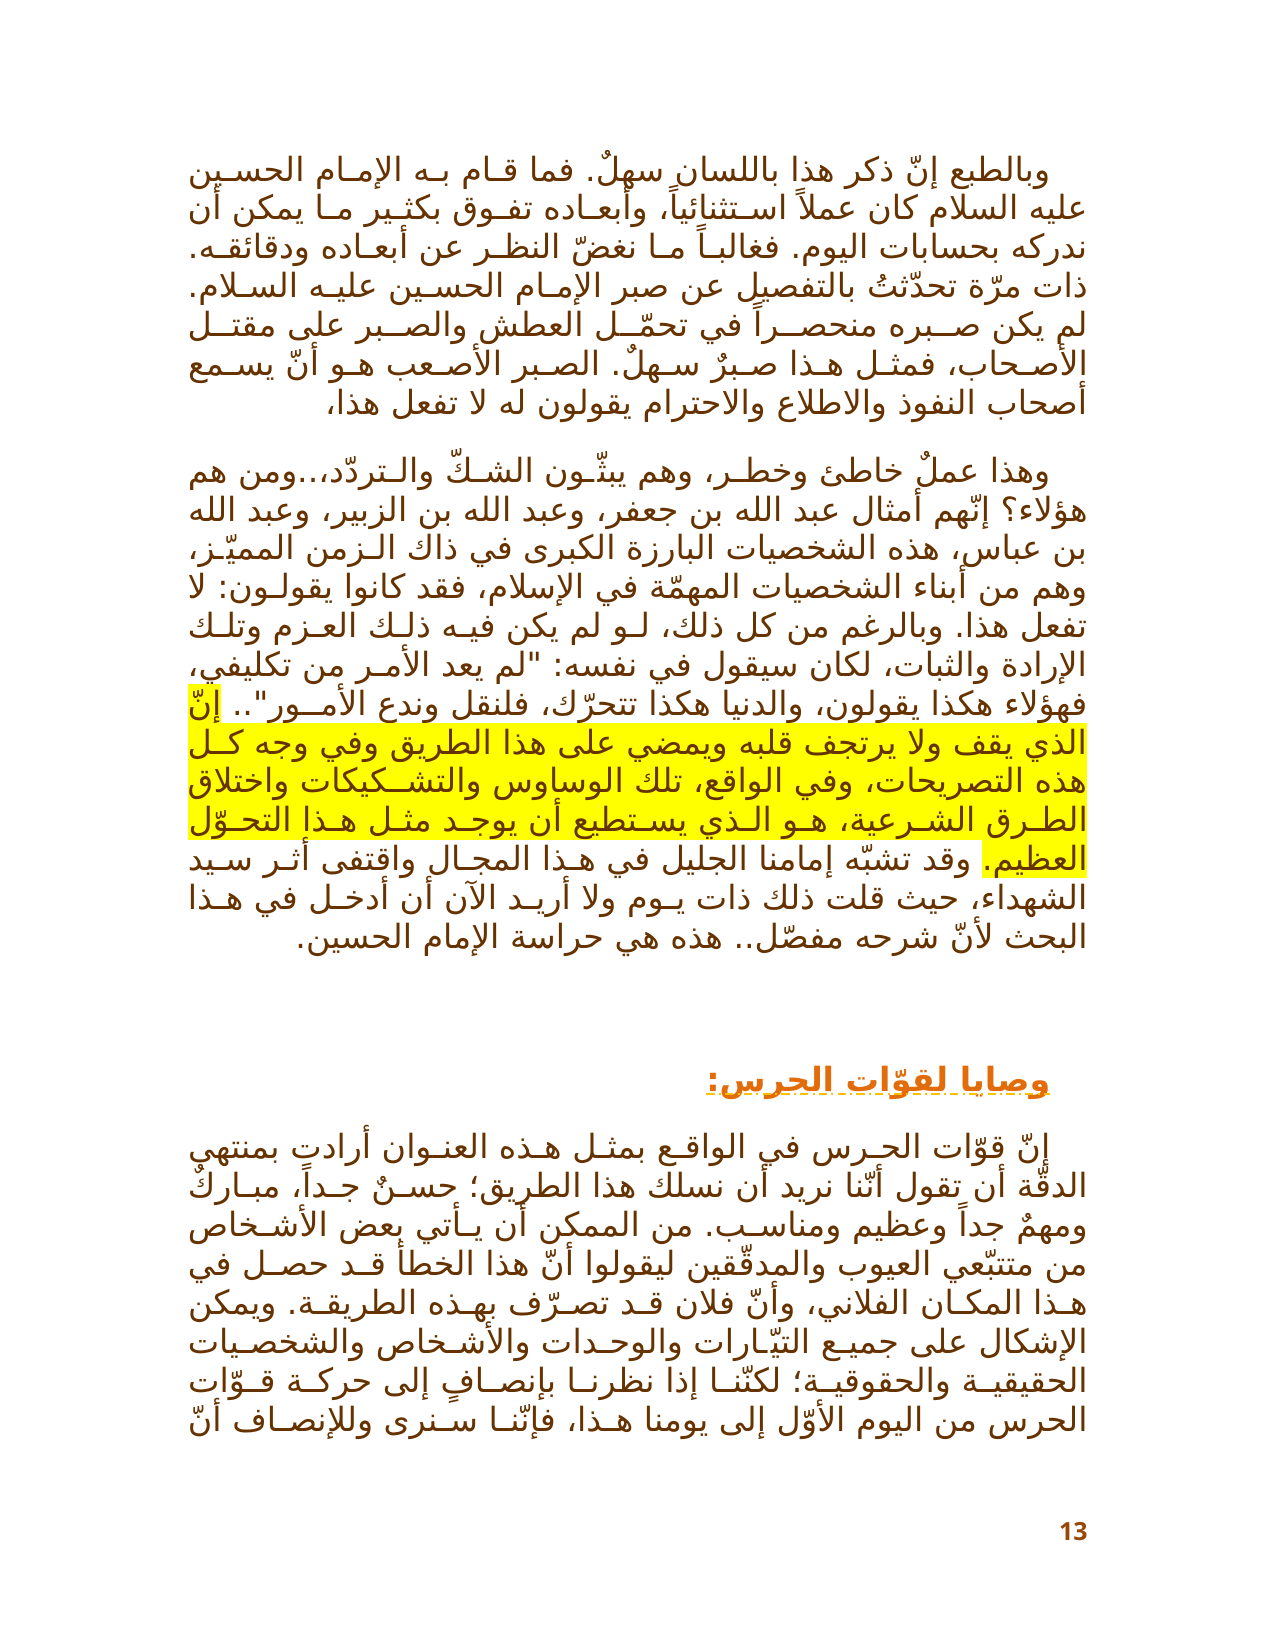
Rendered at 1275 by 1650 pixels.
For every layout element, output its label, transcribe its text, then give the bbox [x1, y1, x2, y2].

text وصايا لقوّات الحرس: [187, 1060, 1087, 1099]
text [187, 1128, 1087, 1439]
text وهذا عملٌ خاطئ وخطر، وهم يبثّون الشكّ والتردّد،..ومن هم هؤلاء؟ إنّهم أمثال عبد الله بن جعفر، وعبد الله بن الزبير، وعبد الله بن عباس، هذه الشخصيات البارزة الكبرى في ذاك الزمن المميّز، وهم من أبناء الشخصيات المهمّة في الإسلام، فقد كانوا يقولون: لا تفعل هذا. وبالرغم من كل ذلك، لو لم يكن فيه ذلك العزم وتلك الإرادة والثبات، لكان سيقول في نفسه: "لم يعد الأمر من تكليفي، فهؤلاء هكذا يقولون، والدنيا هكذا تتحرّك، فلنقل وندع الأمور".. إنّ الذي يقف ولا يرتجف قلبه ويمضي على هذا الطريق وفي وجه كل هذه التصريحات، وفي الواقع، تلك الوساوس والتشكيكات واختلاق الطرق الشرعية، هو الذي يستطيع أن يوجد مثل هذا التحوّل العظيم. وقد تشبّه إمامنا الجليل في هذا المجال واقتفى أثر سيد الشهداء، حيث قلت ذلك ذات يوم ولا أريد الآن أن أدخل في هذا البحث لأنّ شرحه مفصّل.. هذه هي حراسة الإمام الحسين. [187, 451, 1087, 956]
text وبالطبع إنّ ذكر هذا باللسان سهلٌ. فما قام به الإمام الحسين عليه السلام كان عملاً استثنائياً، وأبعاده تفوق بكثير ما يمكن أن ندركه بحسابات اليوم. فغالباً ما نغضّ النظر عن أبعاده ودقائقه. ذات مرّة تحدّثتُ بالتفصيل عن صبر الإمام الحسين عليه السلام. لم يكن صبره منحصراً في تحمّل العطش والصبر على مقتل الأصحاب، فمثل هذا صبرٌ سهلٌ. الصبر الأصعب هو أنّ يسمع أصحاب النفوذ والاطلاع والاحترام يقولون له لا تفعل هذا، [187, 150, 1087, 422]
